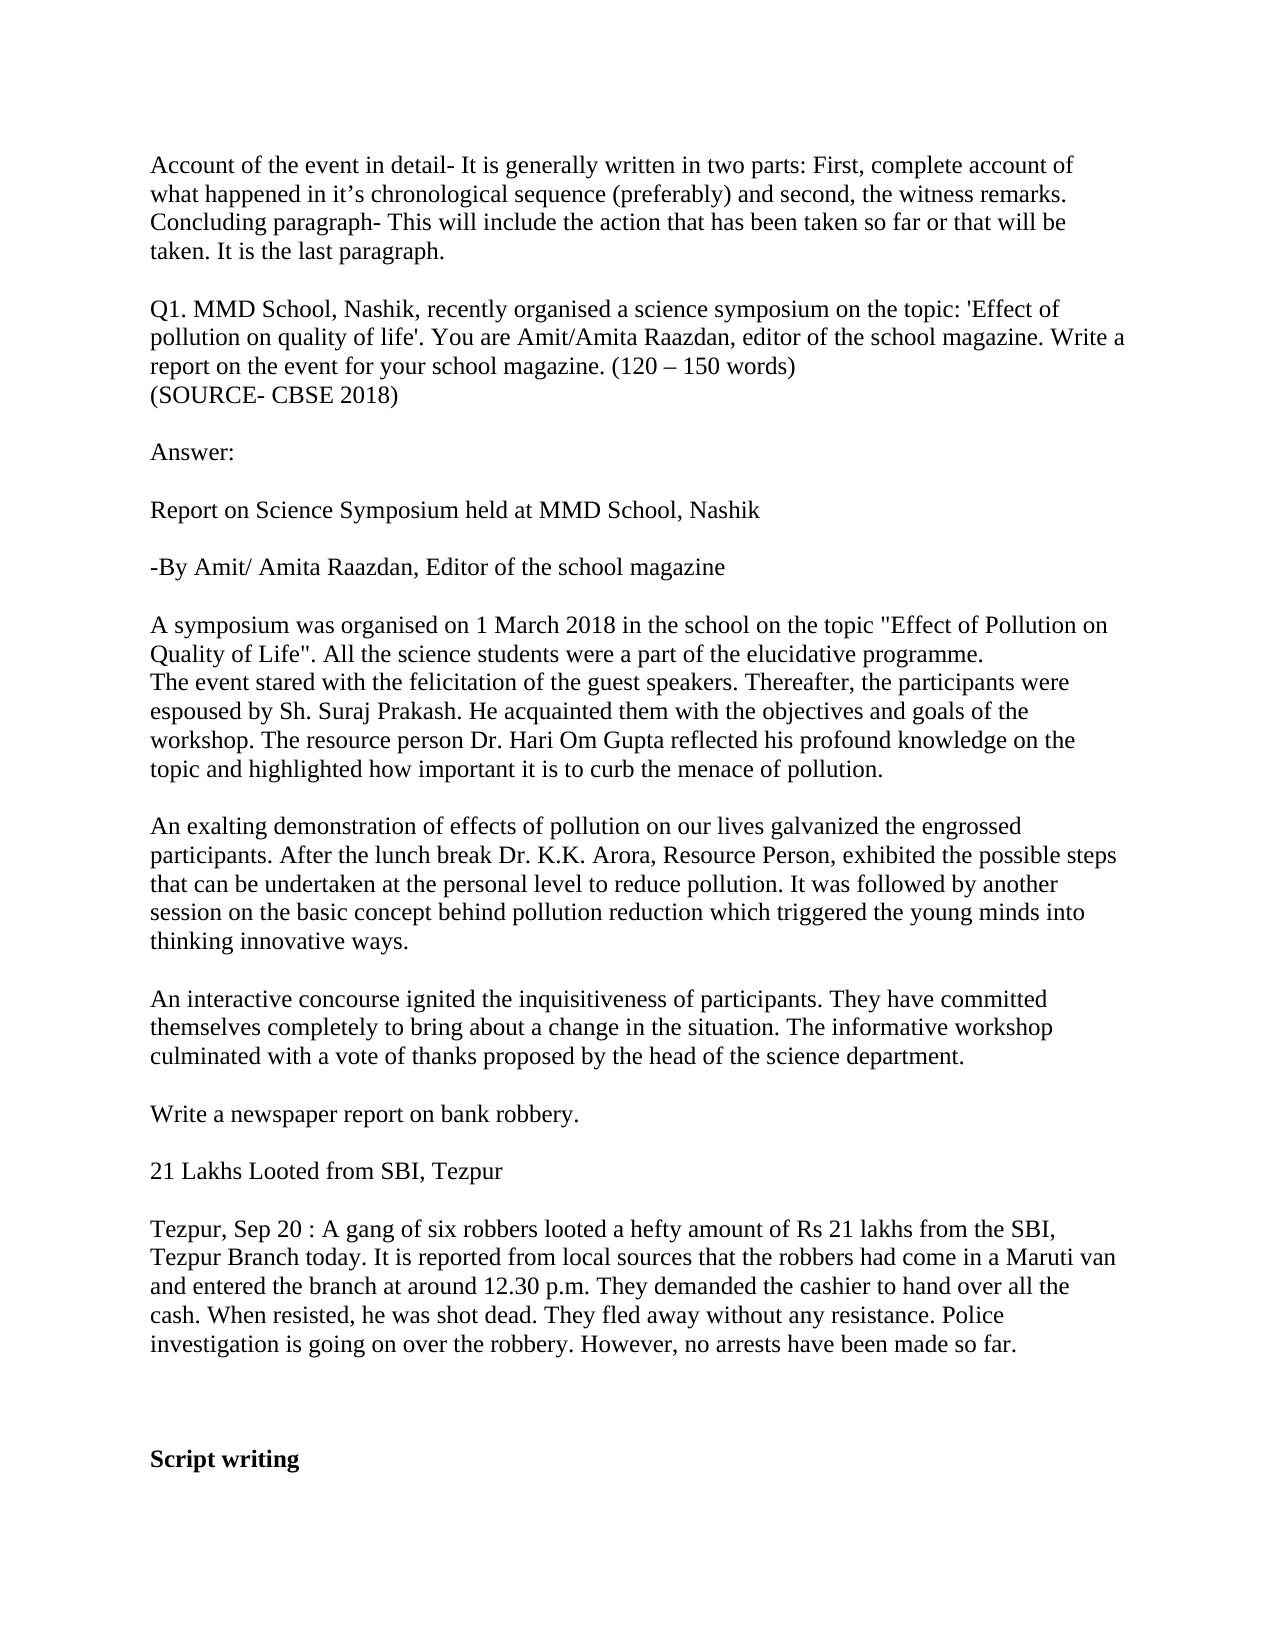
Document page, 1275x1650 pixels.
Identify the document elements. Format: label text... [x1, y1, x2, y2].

text The event stared with the felicitation of the guest speakers. Thereafter, the participants were espoused by Sh. Suraj Prakash. He acquainted them with the objectives and goals of the workshop. The resource person Dr. Hari Om Gupta reflected his profound knowledge on the topic and highlighted how important it is to curb the menace of pollution. [150, 667, 1125, 782]
text 21 Lakhs Looted from SBI, Tezpur [150, 1156, 1125, 1185]
text Tezpur, Sep 20 : A gang of six robbers looted a hefty amount of Rs 21 lakhs from the SBI, Tezpur Branch today. It is reported from local sources that the robbers had come in a Maruti van and entered the branch at around 12.30 p.m. They demanded the cashier to hand over all the cash. When resisted, he was shot dead. They fled away without any resistance. Police investigation is going on over the robbery. However, no arrests have been made so far. [150, 1214, 1125, 1357]
text Answer: [150, 437, 1125, 466]
text Concluding paragraph- This will include the action that has been taken so far or that will be taken. It is the last paragraph. [150, 207, 1125, 265]
text Write a newspaper report on bank robbery. [150, 1099, 1125, 1127]
text Account of the event in detail- It is generally written in two parts: First, complete account of what happened in it’s chronological sequence (preferably) and second, the witness remarks. [150, 150, 1125, 207]
text An interactive concourse ignited the inquisitiveness of participants. They have committed themselves completely to bring about a change in the situation. The informative workshop culminated with a vote of thanks proposed by the head of the science department. [150, 984, 1125, 1070]
text Script writing [150, 1444, 1125, 1472]
text A symposium was organised on 1 March 2018 in the school on the topic "Effect of Pollution on Quality of Life". All the science students were a part of the elucidative programme. [150, 610, 1125, 667]
text Q1. MMD School, Nashik, recently organised a science symposium on the topic: 'Effect of pollution on quality of life'. You are Amit/Amita Raazdan, editor of the school magazine. Write a report on the event for your school magazine. (120 – 150 words) [150, 294, 1125, 380]
text (SOURCE- CBSE 2018) [150, 380, 1125, 409]
text An exalting demonstration of effects of pollution on our lives galvanized the engrossed participants. After the lunch break Dr. K.K. Arora, Resource Person, exhibited the possible steps that can be undertaken at the personal level to reduce pollution. It was followed by another session on the basic concept behind pollution reduction which triggered the young minds into thinking innovative ways. [150, 811, 1125, 955]
text Report on Science Symposium held at MMD School, Nashik [150, 495, 1125, 524]
text -By Amit/ Amita Raazdan, Editor of the school magazine [150, 552, 1125, 581]
